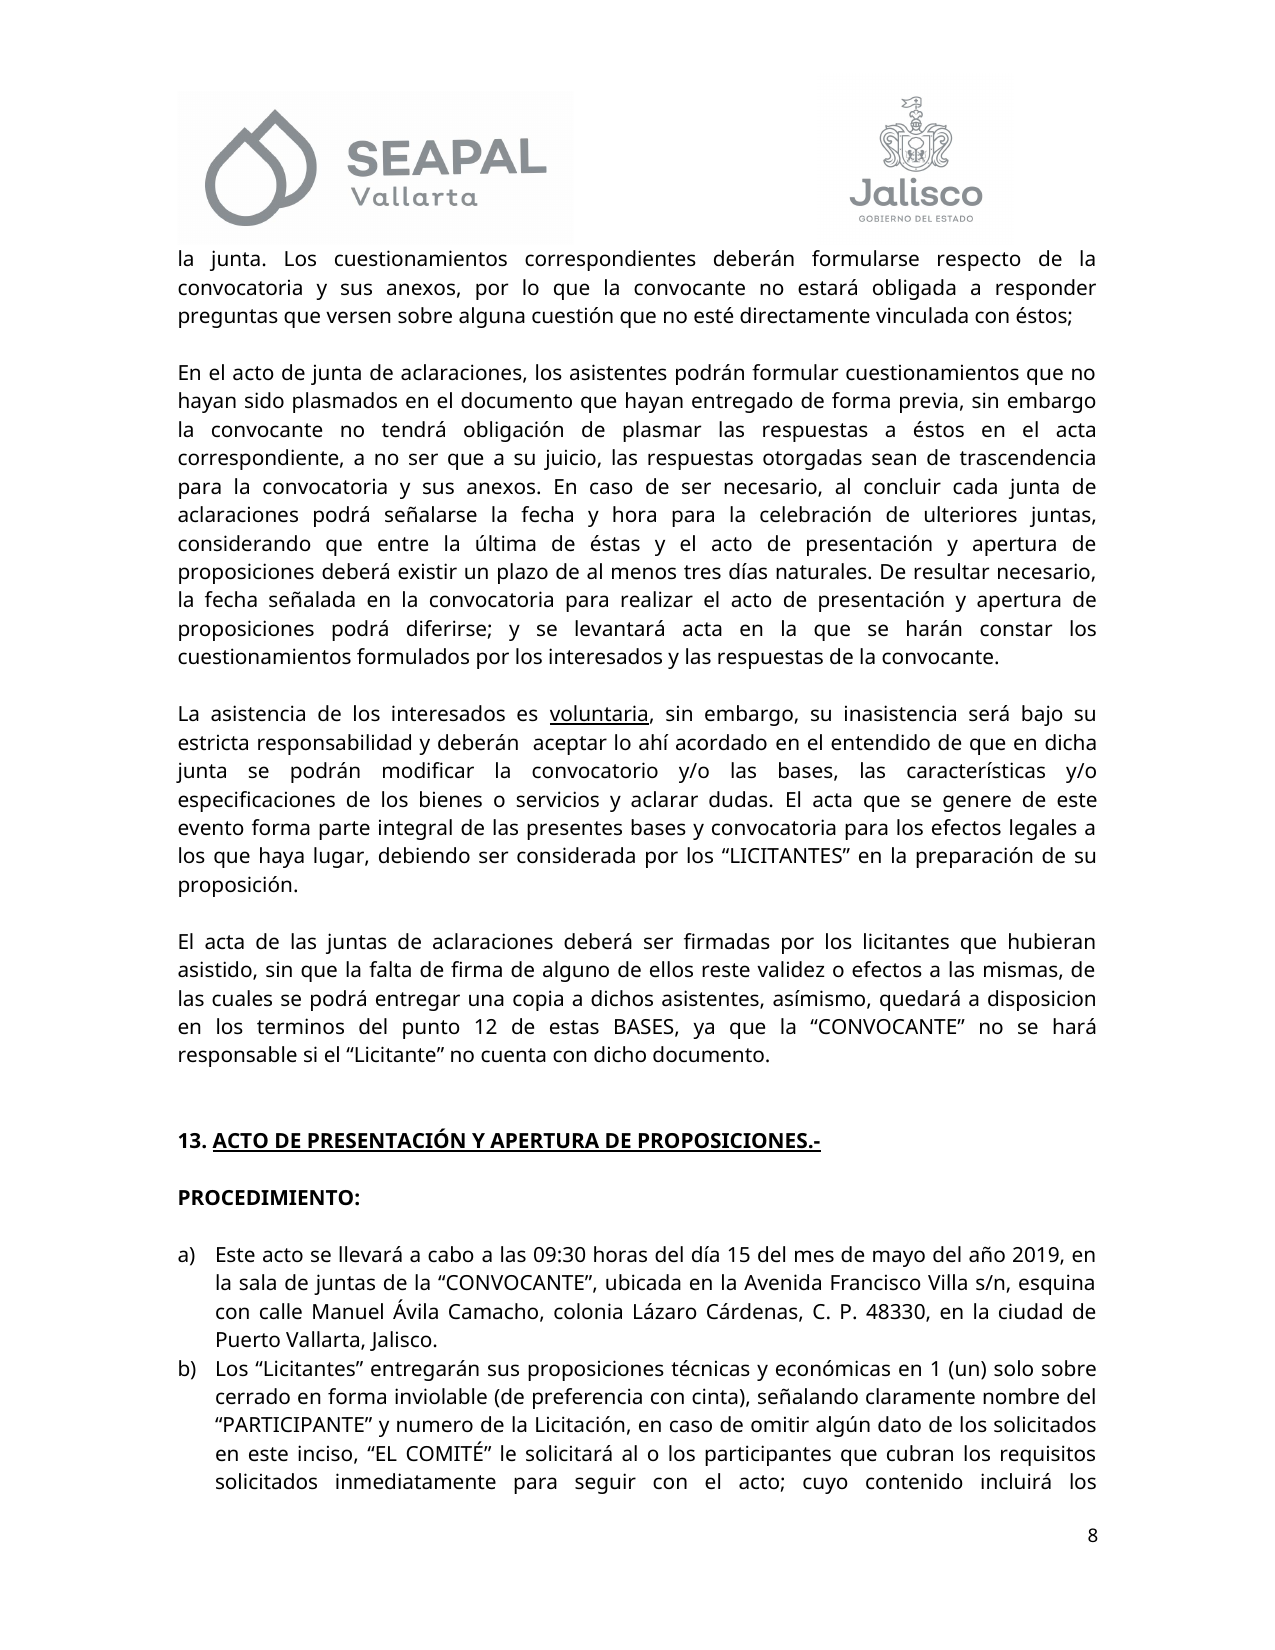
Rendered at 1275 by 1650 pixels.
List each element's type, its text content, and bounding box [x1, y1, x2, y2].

text En el acto de junta de aclaraciones, los asistentes podrán formular cuestionamientos que no hayan sido plasmados en el documento que hayan entregado de forma previa, sin embargo la convocante no tendrá obligación de plasmar las respuestas a éstos en el acta correspondiente, a no ser que a su juicio, las respuestas otorgadas sean de trascendencia para la convocatoria y sus anexos. En caso de ser necesario, al concluir cada junta de aclaraciones podrá señalarse la fecha y hora para la celebración de ulteriores juntas, considerando que entre la última de éstas y el acto de presentación y apertura de proposiciones deberá existir un plazo de al menos tres días naturales. De resultar necesario, la fecha señalada en la convocatoria para realizar el acto de presentación y apertura de proposiciones podrá diferirse; y se levantará acta en la que se harán constar los cuestionamientos formulados por los interesados y las respuestas de la convocante. [177, 358, 1098, 671]
text 13. ACTO DE PRESENTACIÓN Y APERTURA DE PROPOSICIONES.- [177, 1126, 1098, 1154]
picture [817, 73, 1015, 245]
text El acta de las juntas de aclaraciones deberá ser firmadas por los licitantes que hubieran asistido, sin que la falta de firma de alguno de ellos reste validez o efectos a las mismas, de las cuales se podrá entregar una copia a dichos asistentes, asímismo, quedará a disposicion en los terminos del punto 12 de estas BASES, ya que la “CONVOCANTE” no se hará responsable si el “Licitante” no cuenta con dicho documento. [177, 927, 1098, 1069]
picture [177, 91, 574, 245]
text La asistencia de los interesados es voluntaria, sin embargo, su inasistencia será bajo su estricta responsabilidad y deberán aceptar lo ahí acordado en el entendido de que en dicha junta se podrán modificar la convocatorio y/o las bases, las características y/o especificaciones de los bienes o servicios y aclarar dudas. El acta que se genere de este evento forma parte integral de las presentes bases y convocatoria para los efectos legales a los que haya lugar, debiendo ser considerada por los “LICITANTES” en la preparación de su proposición. [177, 699, 1098, 898]
text PROCEDIMIENTO: [177, 1183, 1098, 1212]
list Este acto se llevará a cabo a las 09:30 horas del día 15 del mes de mayo del año 2019, en la sala de juntas de la “CONVOCANTE”, ubicada en la Avenida Francisco Villa s/n, esquina con calle Manuel Ávila Camacho, colonia Lázaro Cárdenas, C. P. 48330, en la ciudad de Puerto Vallarta, Jalisco. [177, 1240, 1098, 1354]
